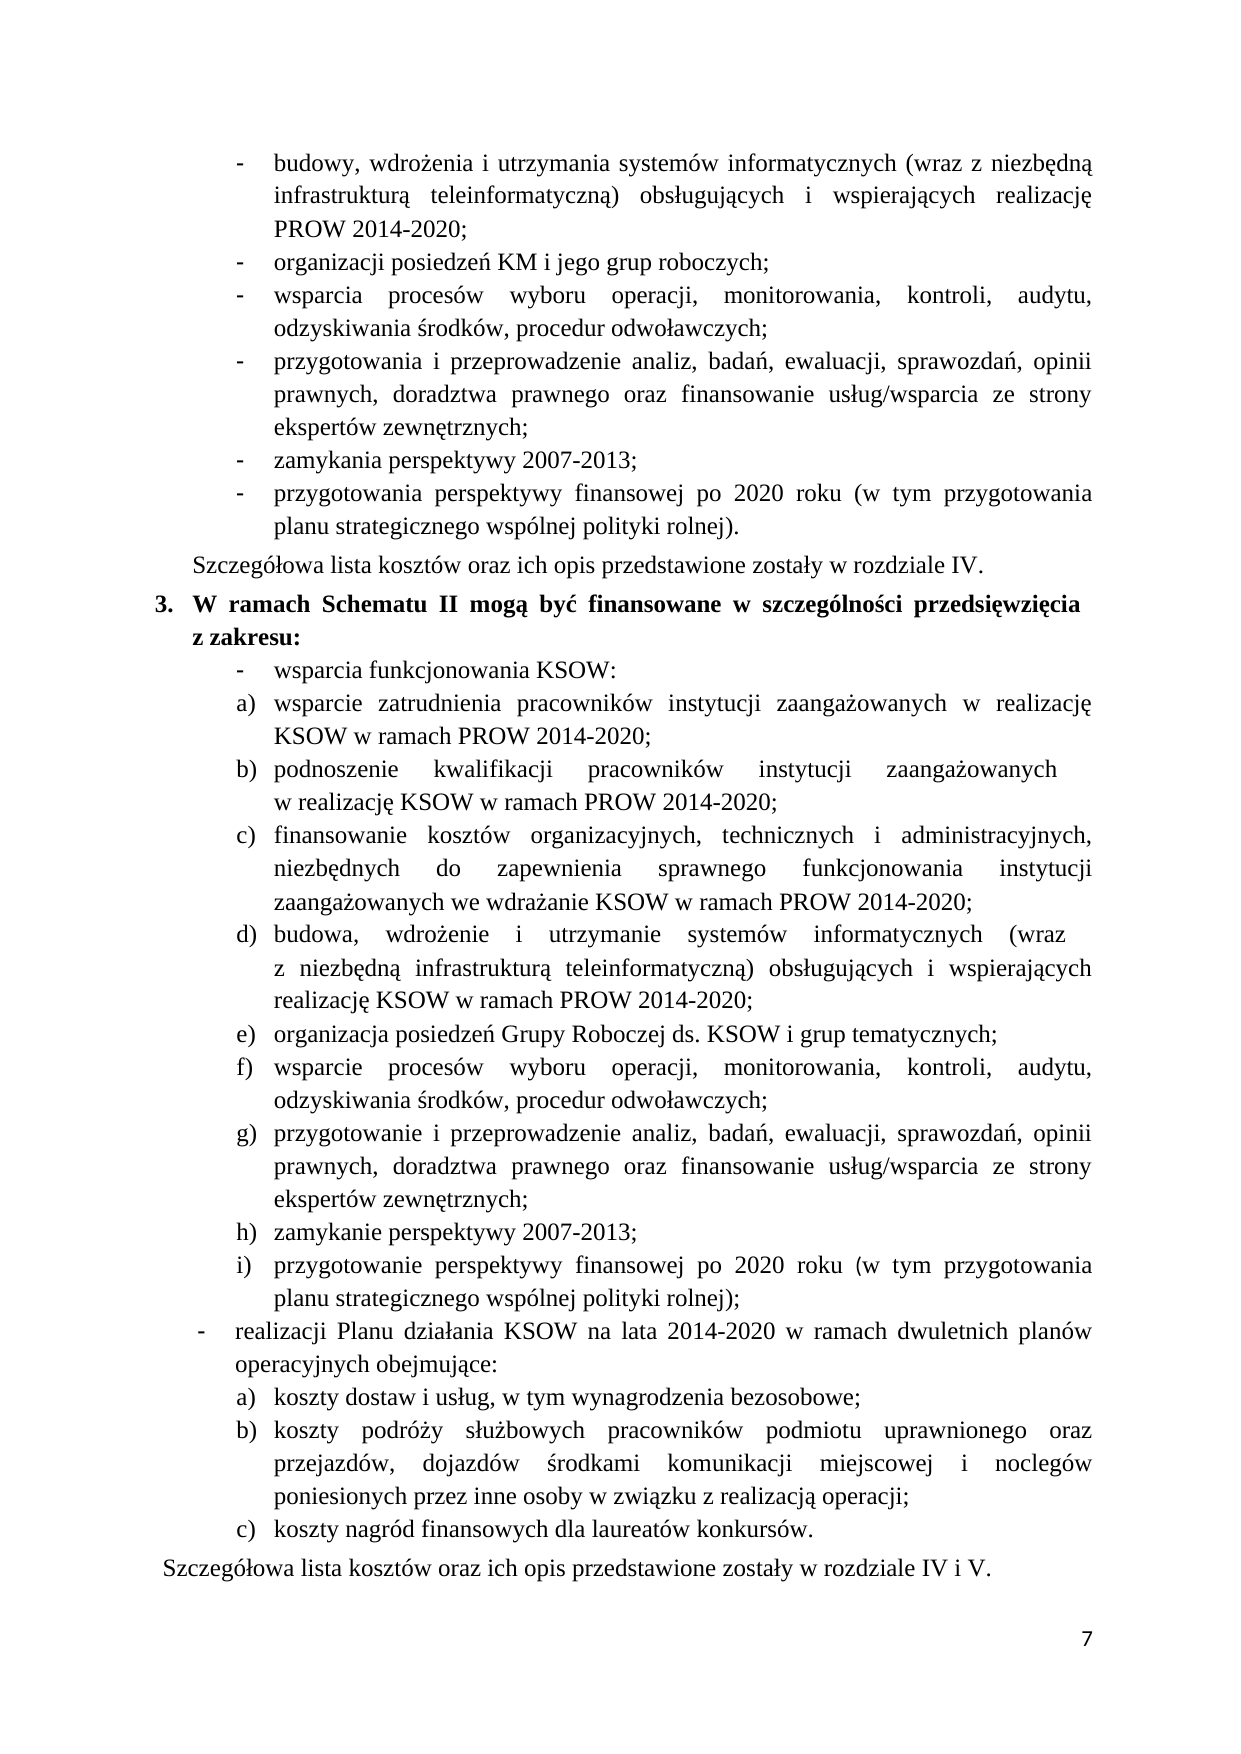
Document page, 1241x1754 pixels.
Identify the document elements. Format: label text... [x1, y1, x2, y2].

list budowa, wdrożenie i utrzymanie systemów informatycznych (wraz z niezbędną infrastrukturą teleinformatyczną) obsługujących i wspierających realizację KSOW w ramach PROW 2014-2020; [236, 919, 1093, 1014]
list przygotowania perspektywy finansowej po 2020 roku (w tym przygotowania planu strategicznego wspólnej polityki rolnej). [236, 478, 1093, 539]
list realizacji Planu działania KSOW na lata 2014-2020 w ramach dwuletnich planów operacyjnych obejmujące: [197, 1316, 1093, 1378]
list przygotowanie perspektywy finansowej po 2020 roku (w tym przygotowania planu strategicznego wspólnej polityki rolnej); [236, 1250, 1093, 1312]
list przygotowania i przeprowadzenie analiz, badań, ewaluacji, sprawozdań, opinii prawnych, doradztwa prawnego oraz finansowanie usług/wsparcia ze strony ekspertów zewnętrznych; [236, 346, 1093, 441]
list koszty nagród finansowych dla laureatów konkursów. [236, 1514, 1093, 1543]
list budowy, wdrożenia i utrzymania systemów informatycznych (wraz z niezbędną infrastrukturą teleinformatyczną) obsługujących i wspierających realizację PROW 2014-2020; [236, 148, 1093, 242]
list wsparcie procesów wyboru operacji, monitorowania, kontroli, audytu, odzyskiwania środków, procedur odwoławczych; [236, 1052, 1093, 1113]
list przygotowanie i przeprowadzenie analiz, badań, ewaluacji, sprawozdań, opinii prawnych, doradztwa prawnego oraz finansowanie usług/wsparcia ze strony ekspertów zewnętrznych; [236, 1118, 1093, 1212]
list wsparcia procesów wyboru operacji, monitorowania, kontroli, audytu, odzyskiwania środków, procedur odwoławczych; [236, 280, 1093, 341]
list wsparcia funkcjonowania KSOW: [236, 655, 1093, 684]
list organizacja posiedzeń Grupy Roboczej ds. KSOW i grup tematycznych; [236, 1019, 1093, 1047]
text Szczegółowa lista kosztów oraz ich opis przedstawione zostały w rozdziale IV i V. [162, 1553, 1093, 1582]
list koszty podróży służbowych pracowników podmiotu uprawnionego oraz przejazdów, dojazdów środkami komunikacji miejscowej i noclegów poniesionych przez inne osoby w związku z realizacją operacji; [236, 1415, 1093, 1510]
text Szczegółowa lista kosztów oraz ich opis przedstawione zostały w rozdziale IV. [192, 550, 1093, 579]
list podnoszenie kwalifikacji pracowników instytucji zaangażowanych w realizację KSOW w ramach PROW 2014-2020; [236, 754, 1093, 816]
list koszty dostaw i usług, w tym wynagrodzenia bezosobowe; [236, 1382, 1093, 1411]
list W ramach Schematu II mogą być finansowane w szczególności przedsięwzięcia z zakresu: [154, 589, 1093, 651]
list zamykania perspektywy 2007-2013; [236, 445, 1093, 473]
list finansowanie kosztów organizacyjnych, technicznych i administracyjnych, niezbędnych do zapewnienia sprawnego funkcjonowania instytucji zaangażowanych we wdrażanie KSOW w ramach PROW 2014-2020; [236, 821, 1093, 915]
list organizacji posiedzeń KM i jego grup roboczych; [236, 247, 1093, 275]
list wsparcie zatrudnienia pracowników instytucji zaangażowanych w realizację KSOW w ramach PROW 2014-2020; [236, 688, 1093, 750]
list zamykanie perspektywy 2007-2013; [236, 1217, 1093, 1246]
